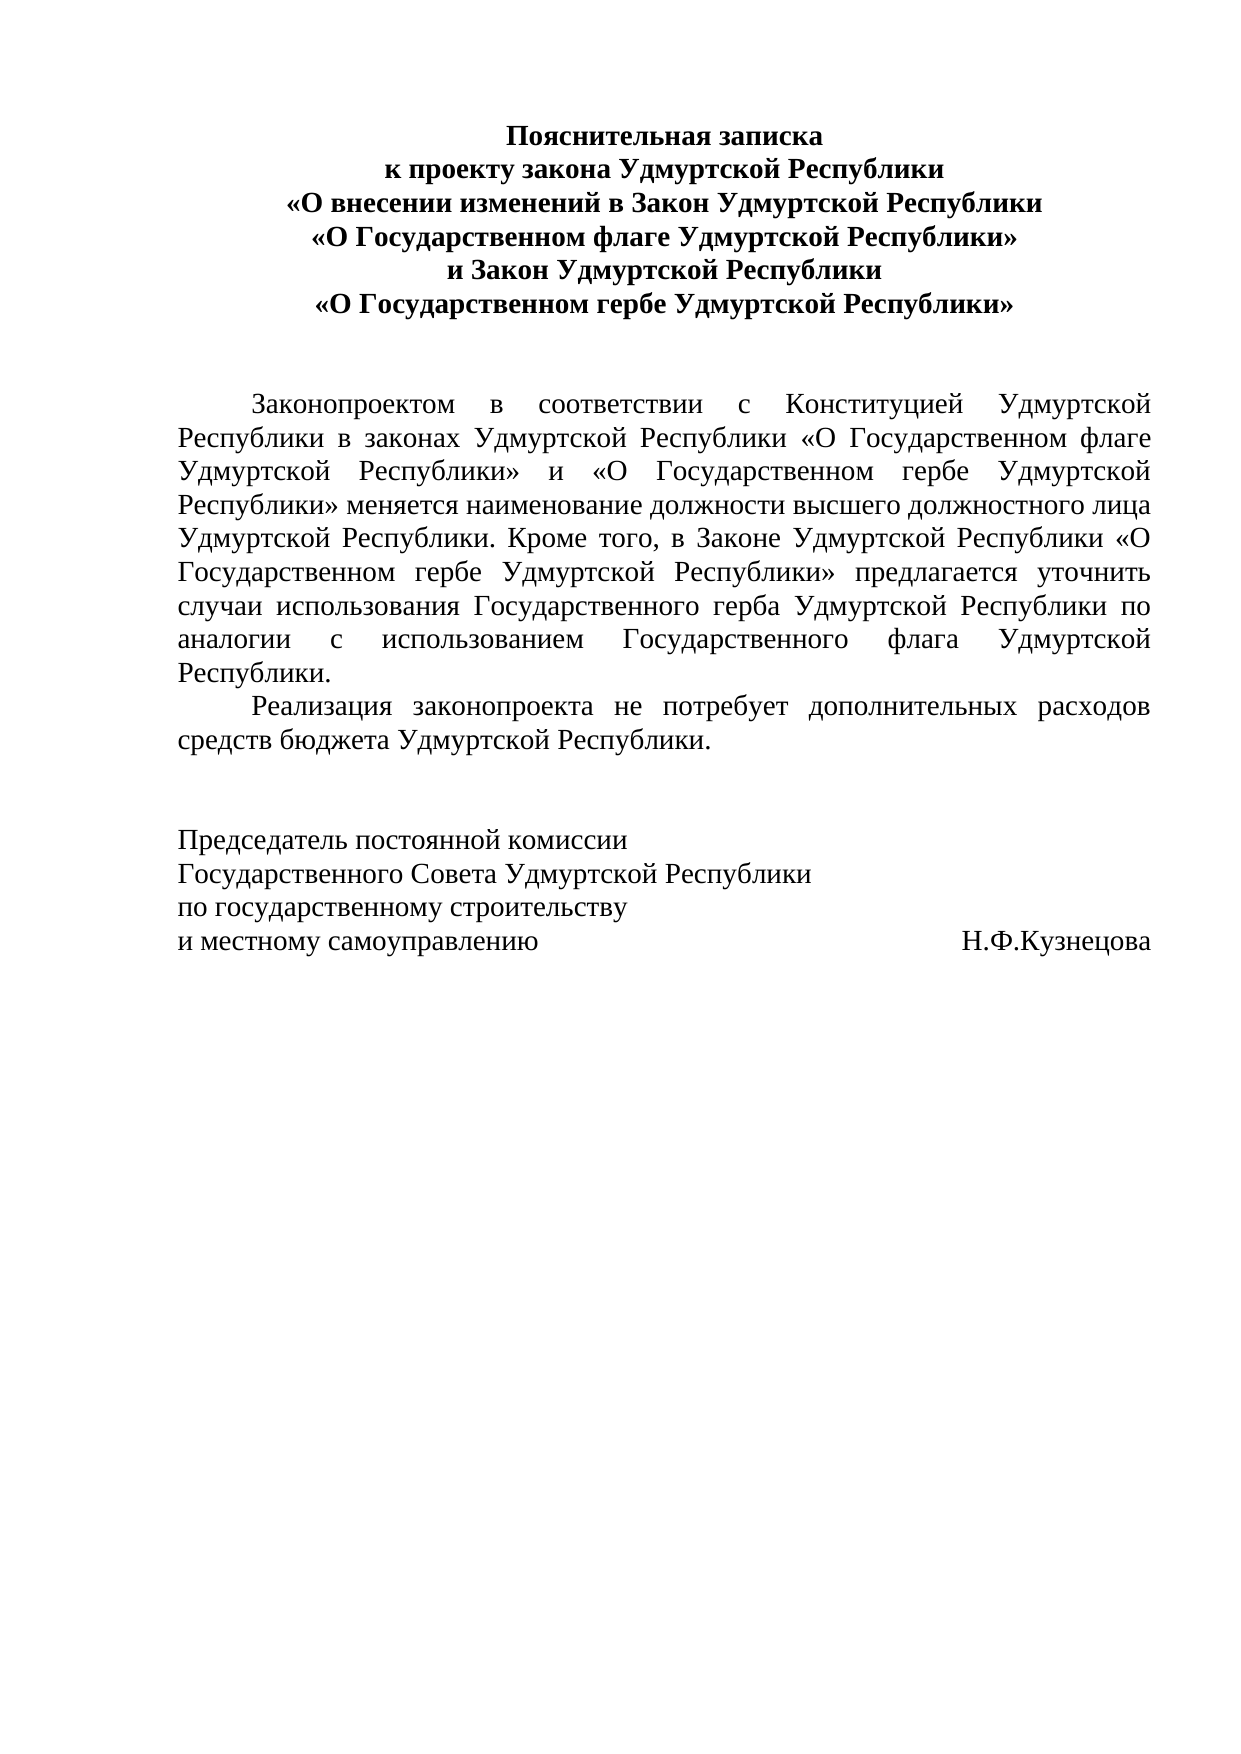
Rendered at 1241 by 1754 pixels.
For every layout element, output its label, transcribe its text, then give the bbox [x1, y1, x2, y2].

text и Закон Удмуртской Республики [177, 252, 1152, 286]
text Реализация законопроекта не потребует дополнительных расходов средств бюджета Удмуртской Республики. [177, 688, 1152, 755]
text Государственного Совета Удмуртской Республики [177, 856, 1152, 889]
text к проекту закона Удмуртской Республики [177, 152, 1152, 185]
text по государственному строительству [177, 889, 1152, 923]
text «О Государственном флаге Удмуртской Республики» [177, 219, 1152, 252]
text Председатель постоянной комиссии [177, 822, 1152, 856]
text и местному самоуправлению Н.Ф.Кузнецова [177, 923, 1152, 957]
text Законопроектом в соответствии с Конституцией Удмуртской Республики в законах Удмуртской Республики «О Государственном флаге Удмуртской Республики» и «О Государственном гербе Удмуртской Республики» меняется наименование должности высшего должностного лица Удмуртской Республики. Кроме того, в Законе Удмуртской Республики «О Государственном гербе Удмуртской Республики» предлагается уточнить случаи использования Государственного герба Удмуртской Республики по аналогии с использованием Государственного флага Удмуртской Республики. [177, 386, 1152, 688]
text Пояснительная записка [177, 118, 1152, 152]
text «О внесении изменений в Закон Удмуртской Республики [177, 185, 1152, 219]
text «О Государственном гербе Удмуртской Республики» [177, 286, 1152, 319]
